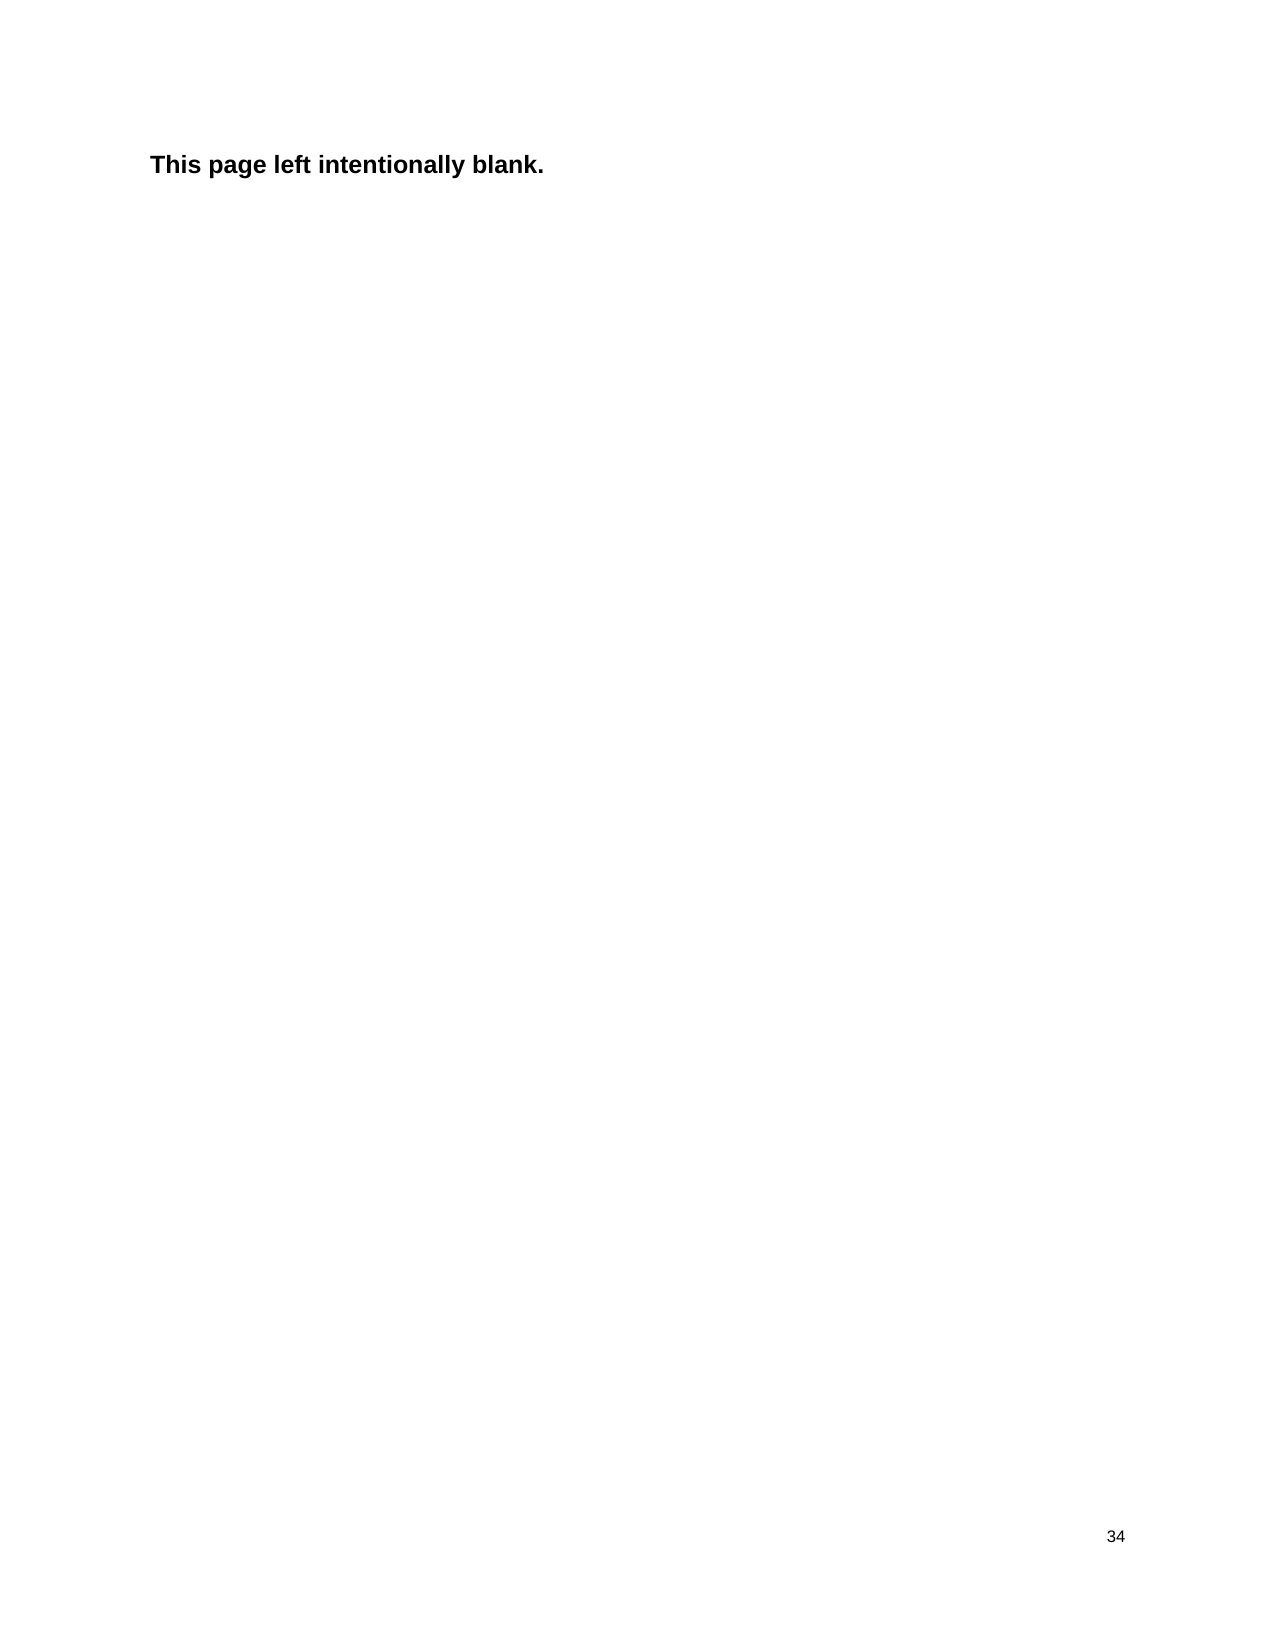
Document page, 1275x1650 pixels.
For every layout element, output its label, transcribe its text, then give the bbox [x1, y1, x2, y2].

text This page left intentionally blank. [150, 150, 1125, 179]
